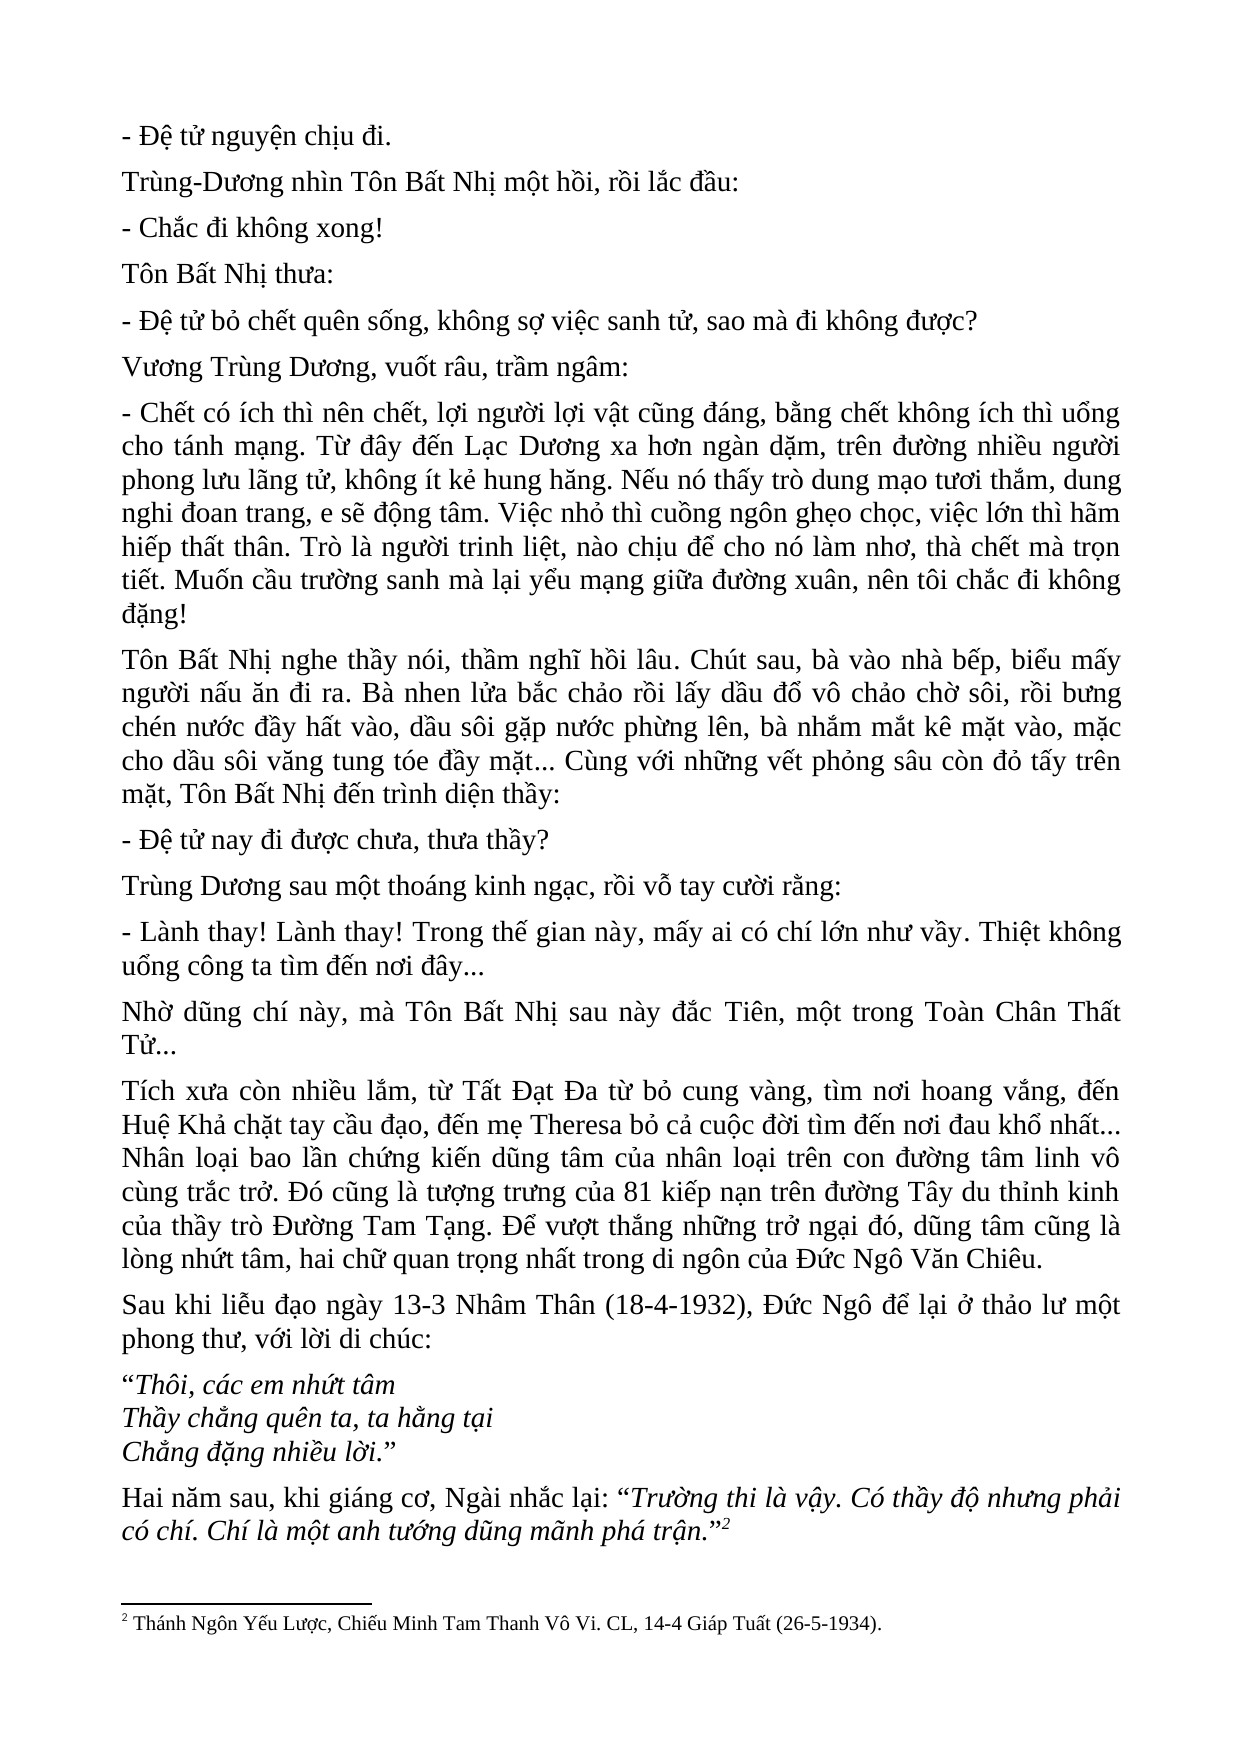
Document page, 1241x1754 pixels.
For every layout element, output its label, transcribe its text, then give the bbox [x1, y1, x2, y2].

text Chẳng đặng nhiều lời.” [121, 1434, 1122, 1467]
text Nhờ dũng chí này, mà Tôn Bất Nhị sau này đắc Tiên, một trong Toàn Chân Thất Tử... [121, 994, 1122, 1061]
text - Ðệ tử nay đi được chưa, thưa thầy? [121, 822, 1122, 856]
text Hai năm sau, khi giáng cơ, Ngài nhắc lại: “Trường thi là vậy. Có thầy độ nhưng phải có chí. Chí là một anh tướng dũng mãnh phá trận.” [121, 1480, 1122, 1547]
text - Ðệ tử nguyện chịu đi. [121, 118, 1122, 152]
text - Lành thay! Lành thay! Trong thế gian này, mấy ai có chí lớn như vầy. Thiệt không uổng công ta tìm đến nơi đây... [121, 914, 1122, 981]
text - Ðệ tử bỏ chết quên sống, không sợ việc sanh tử, sao mà đi không được? [121, 303, 1122, 336]
text Tôn Bất Nhị thưa: [121, 257, 1122, 290]
text Trùng-Dương nhìn Tôn Bất Nhị một hồi, rồi lắc đầu: [121, 164, 1122, 198]
text - Chắc đi không xong! [121, 211, 1122, 244]
text Sau khi liễu đạo ngày 13-3 Nhâm Thân (18-4-1932), Đức Ngô để lại ở thảo lư một phong thư, với lời di chúc: [121, 1287, 1122, 1354]
text Trùng Dương sau một thoáng kinh ngạc, rồi vỗ tay cười rằng: [121, 868, 1122, 902]
text “Thôi, các em nhứt tâm [121, 1367, 1122, 1400]
text Thầy chẳng quên ta, ta hằng tại [121, 1400, 1122, 1434]
text - Chết có ích thì nên chết, lợi người lợi vật cũng đáng, bằng chết không ích thì uổng cho tánh mạng. Từ đây đến Lạc Dương xa hơn ngàn dặm, trên đường nhiều người phong lưu lãng tử, không ít kẻ hung hăng. Nếu nó thấy trò dung mạo tươi thắm, dung nghi đoan trang, e sẽ động tâm. Việc nhỏ thì cuồng ngôn ghẹo chọc, việc lớn thì hãm hiếp thất thân. Trò là người trinh liệt, nào chịu để cho nó làm nhơ, thà chết mà trọn tiết. Muốn cầu trường sanh mà lại yểu mạng giữa đường xuân, nên tôi chắc đi không đặng! [121, 395, 1122, 629]
text Vương Trùng Dương, vuốt râu, trầm ngâm: [121, 349, 1122, 382]
text Tích xưa còn nhiều lắm, từ Tất Đạt Đa từ bỏ cung vàng, tìm nơi hoang vắng, đến Huệ Khả chặt tay cầu đạo, đến mẹ Theresa bỏ cả cuộc đời tìm đến nơi đau khổ nhất... Nhân loại bao lần chứng kiến dũng tâm của nhân loại trên con đường tâm linh vô cùng trắc trở. Đó cũng là tượng trưng của 81 kiếp nạn trên đường Tây du thỉnh kinh của thầy trò Đường Tam Tạng. Để vượt thắng những trở ngại đó, dũng tâm cũng là lòng nhứt tâm, hai chữ quan trọng nhất trong di ngôn của Đức Ngô Văn Chiêu. [121, 1073, 1122, 1275]
text Tôn Bất Nhị nghe thầy nói, thầm nghĩ hồi lâu. Chút sau, bà vào nhà bếp, biểu mấy người nấu ăn đi ra. Bà nhen lửa bắc chảo rồi lấy dầu đổ vô chảo chờ sôi, rồi bưng chén nước đầy hất vào, dầu sôi gặp nước phừng lên, bà nhắm mắt kê mặt vào, mặc cho dầu sôi văng tung tóe đầy mặt... Cùng với những vết phỏng sâu còn đỏ tấy trên mặt, Tôn Bất Nhị đến trình diện thầy: [121, 642, 1122, 810]
